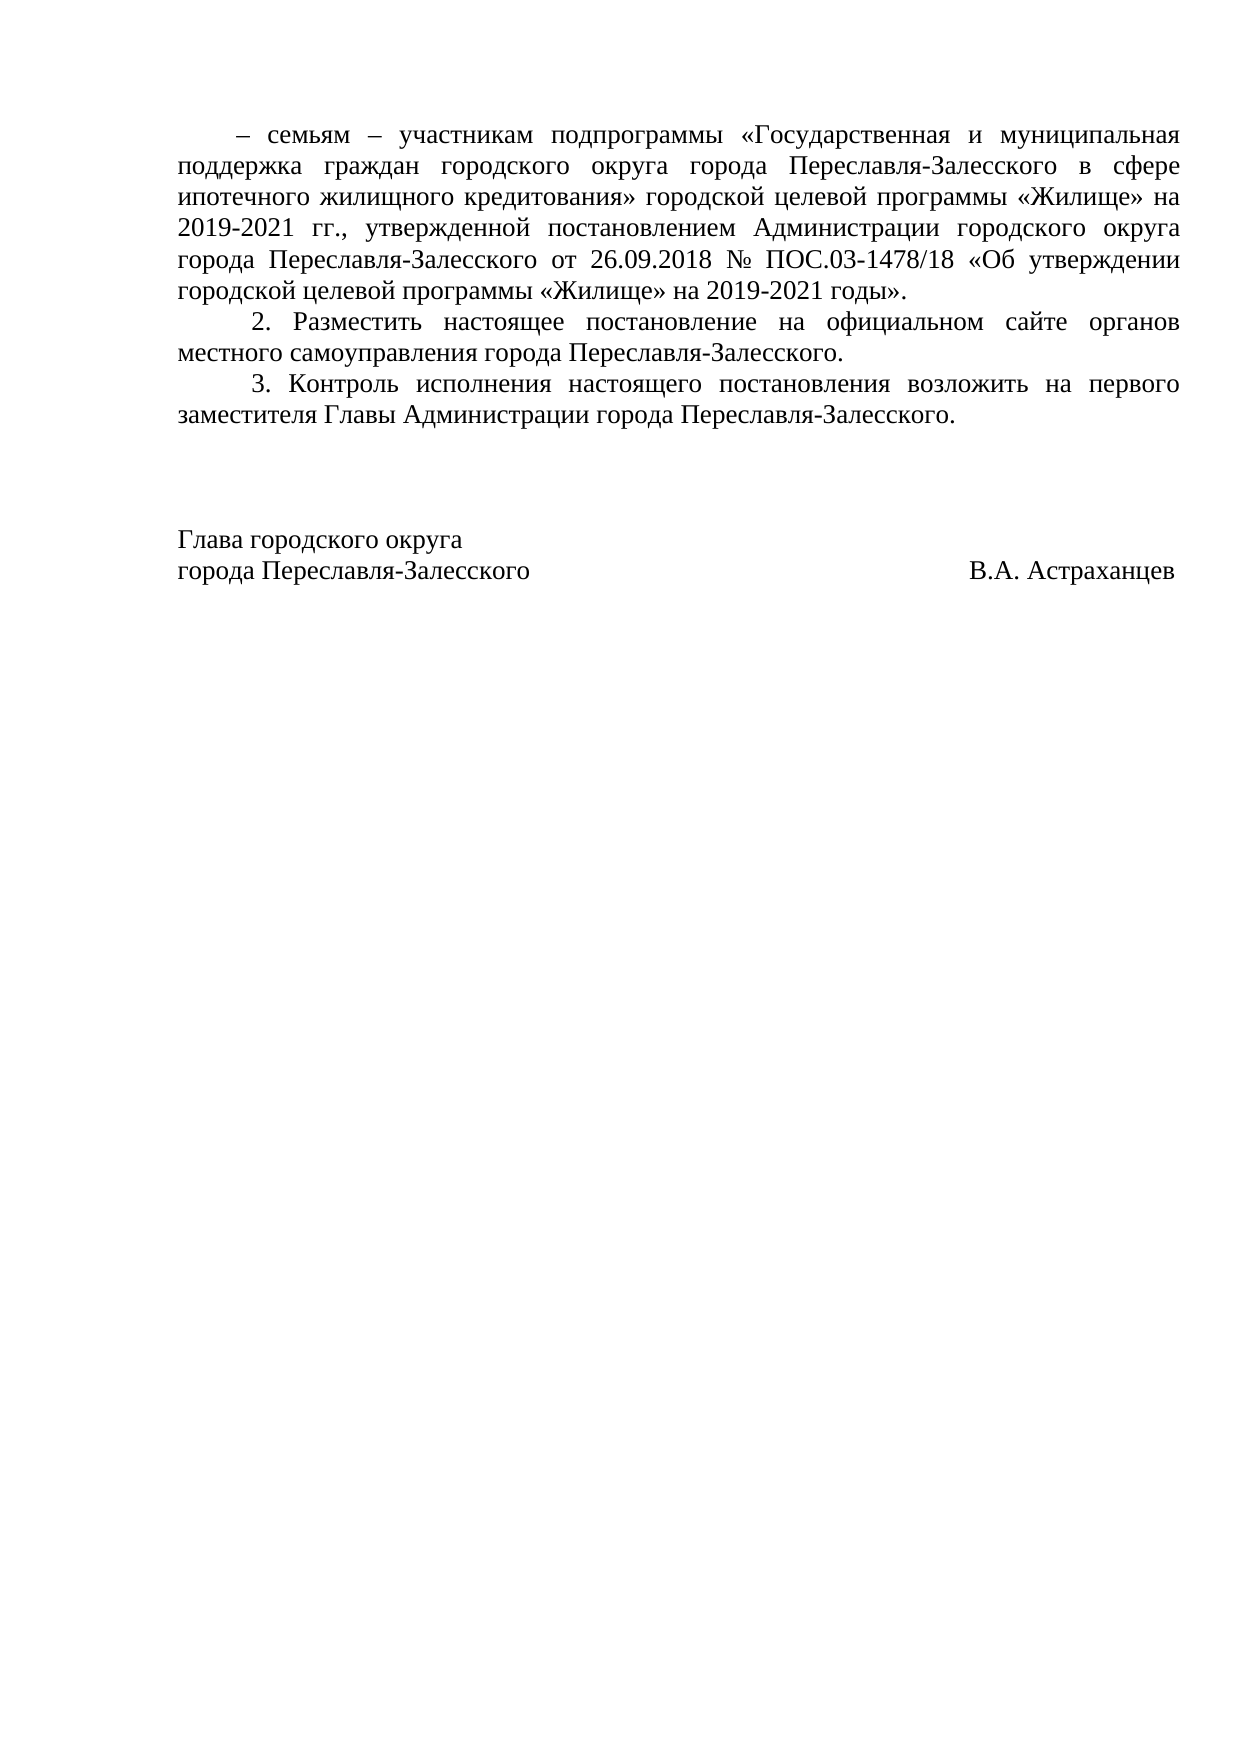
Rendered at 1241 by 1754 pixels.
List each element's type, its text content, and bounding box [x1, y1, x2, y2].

text 2. Разместить настоящее постановление на официальном сайте органов местного самоуправления города Переславля-Залесского. [177, 305, 1181, 367]
text 3. Контроль исполнения настоящего постановления возложить на первого заместителя Главы Администрации города Переславля-Залесского. [177, 367, 1181, 429]
text – семьям – участникам подпрограммы «Государственная и муниципальная поддержка граждан городского округа города Переславля-Залесского в сфере ипотечного жилищного кредитования» городской целевой программы «Жилище» на 2019-2021 гг., утвержденной постановлением Администрации городского округа города Переславля-Залесского от 26.09.2018 № ПОС.03-1478/18 «Об утверждении городской целевой программы «Жилище» на 2019-2021 годы». [177, 118, 1181, 305]
text города Переславля-Залесского В.А. Астраханцев [177, 554, 1181, 585]
text Глава городского округа [177, 523, 1181, 554]
